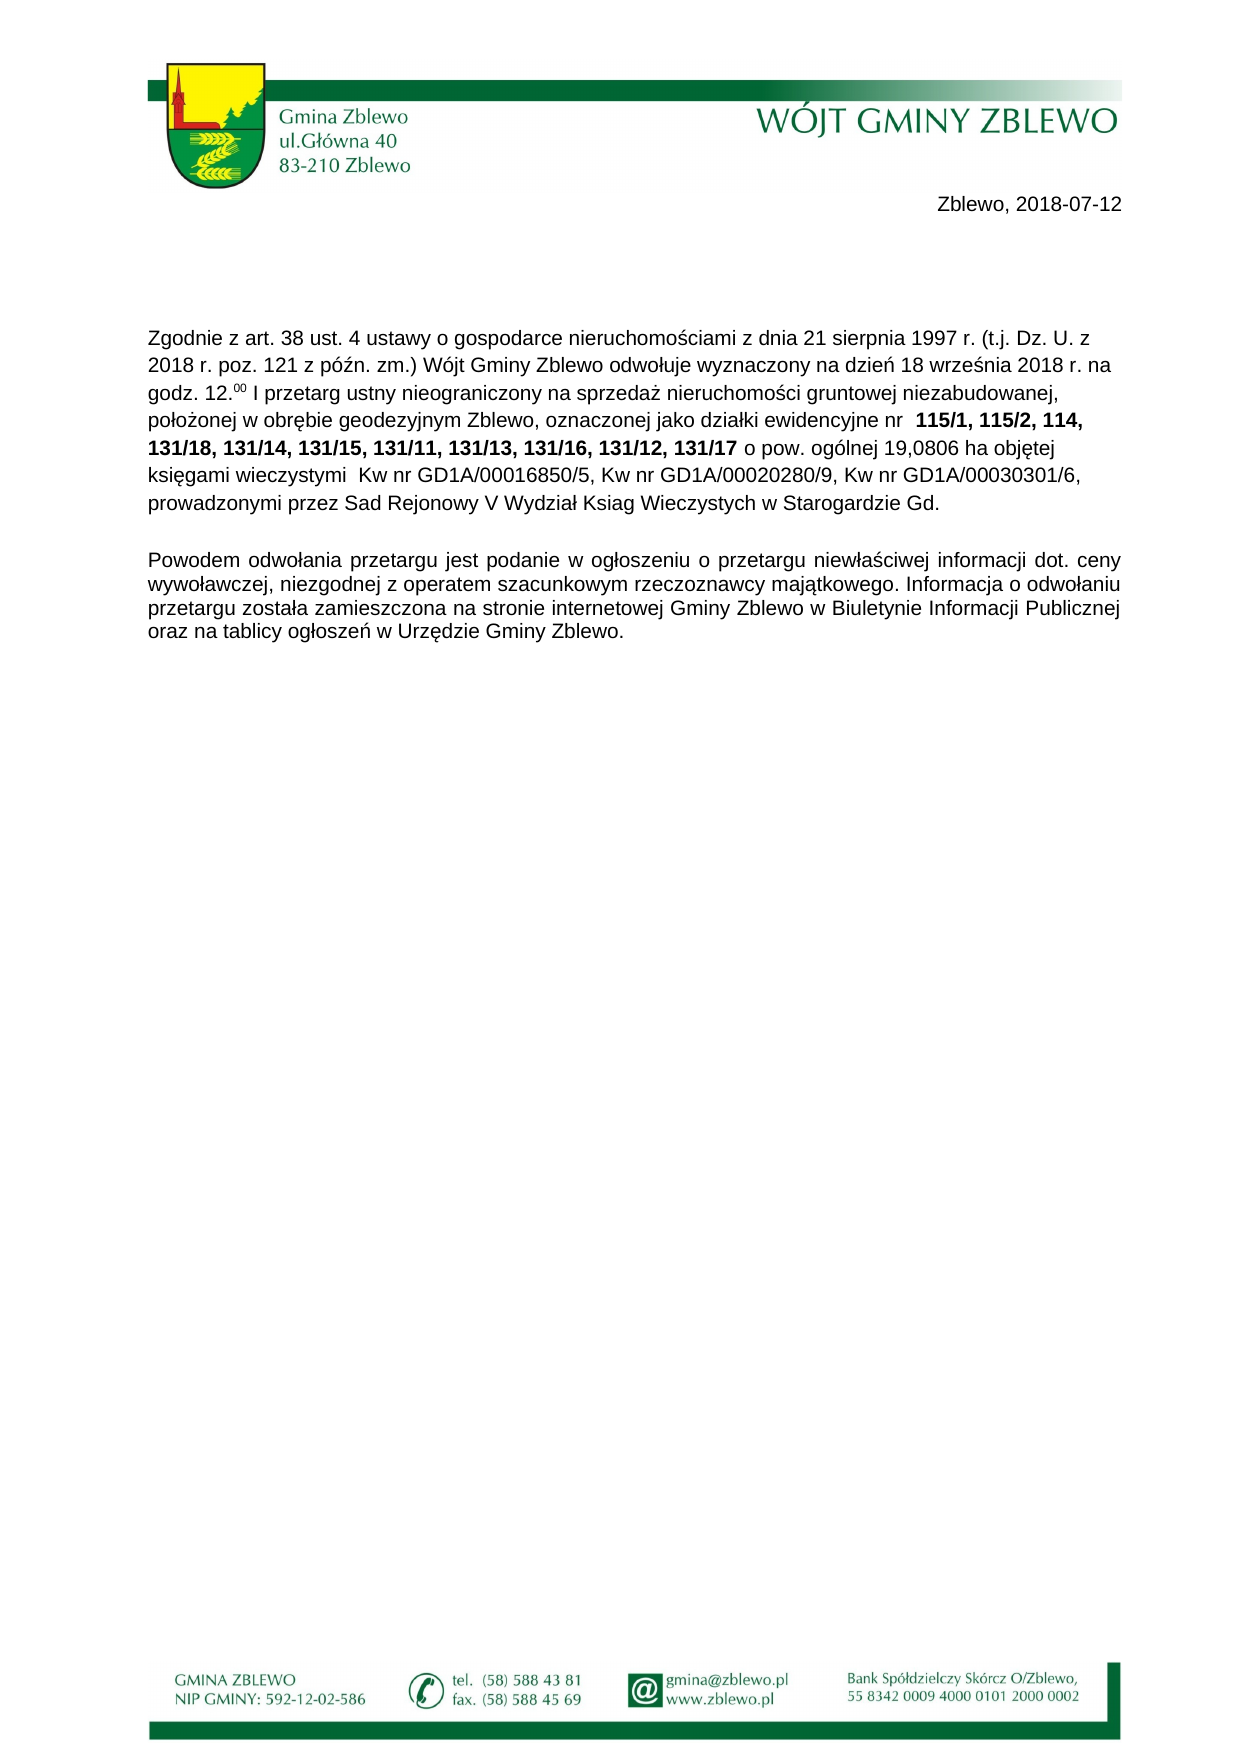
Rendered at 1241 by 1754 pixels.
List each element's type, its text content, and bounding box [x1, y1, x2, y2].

picture [147, 1661, 1123, 1743]
text Zgodnie z art. 38 ust. 4 ustawy o gospodarce nieruchomościami z dnia 21 sierpnia 1997 r. (t.j. Dz. U. z 2018 r. poz. 121 z późn. zm.) Wójt Gminy Zblewo odwołuje wyznaczony na dzień 18 września 2018 r. na godz. 12.00 I przetarg ustny nieograniczony na sprzedaż nieruchomości gruntowej niezabudowanej, położonej w obrębie geodezyjnym Zblewo, oznaczonej jako działki ewidencyjne nr 115/1, 115/2, 114, 131/18, 131/14, 131/15, 131/11, 131/13, 131/16, 131/12, 131/17 o pow. ogólnej 19,0806 ha objętej księgami wieczystymi Kw nr GD1A/00016850/5, Kw nr GD1A/00020280/9, Kw nr GD1A/00030301/6, prowadzonymi przez Sad Rejonowy V Wydział Ksiag Wieczystych w Starogardzie Gd. [148, 326, 1122, 515]
picture [147, 59, 1123, 193]
text Powodem odwołania przetargu jest podanie w ogłoszeniu o przetargu niewłaściwej informacji dot. ceny wywoławczej, niezgodnej z operatem szacunkowym rzeczoznawcy majątkowego. Informacja o odwołaniu przetargu została zamieszczona na stronie internetowej Gminy Zblewo w Biuletynie Informacji Publicznej oraz na tablicy ogłoszeń w Urzędzie Gminy Zblewo. [148, 547, 1122, 643]
text Zblewo, 2018-07-12 [148, 193, 1122, 216]
